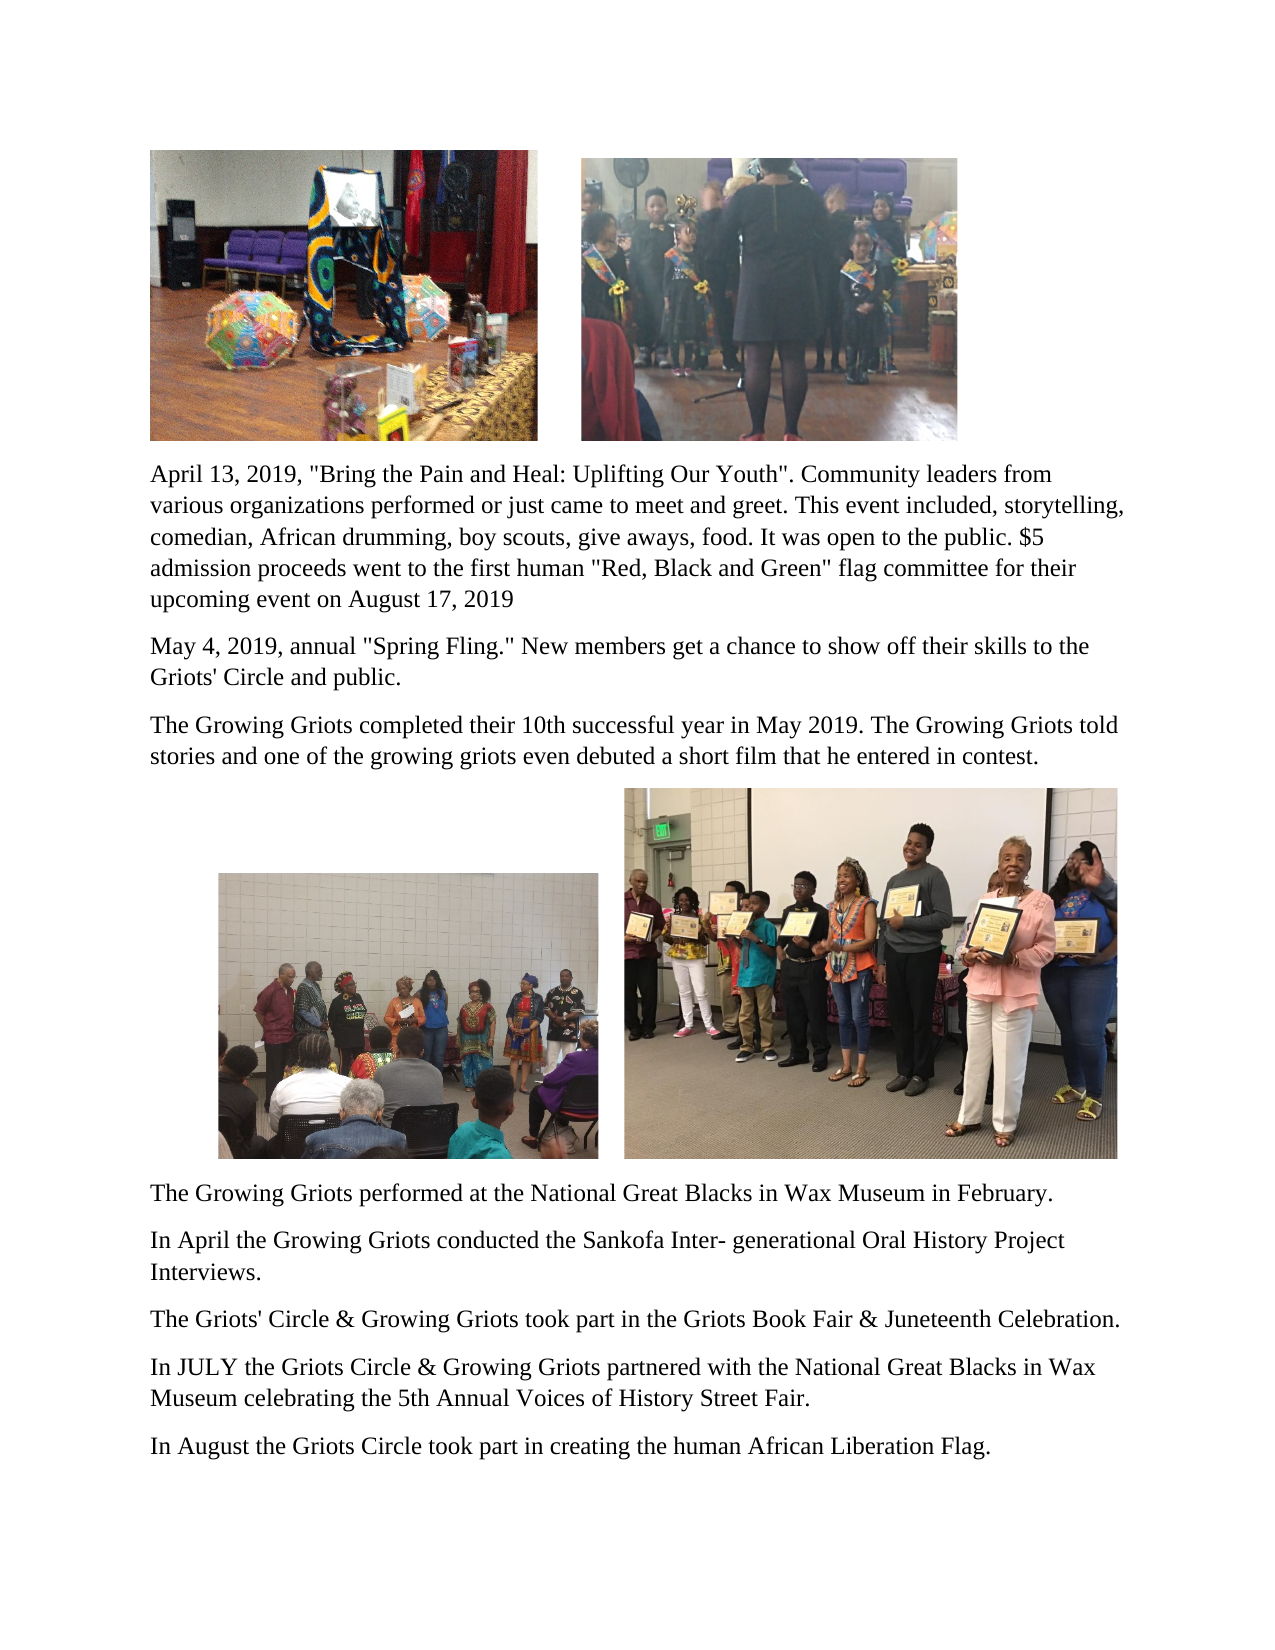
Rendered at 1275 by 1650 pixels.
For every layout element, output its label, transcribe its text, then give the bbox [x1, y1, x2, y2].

text The Growing Griots performed at the National Great Blacks in Wax Museum in February. [150, 1178, 1125, 1207]
text May 4, 2019, annual "Spring Fling." New members get a chance to show off their skills to the Griots' Circle and public. [150, 631, 1125, 691]
text April 13, 2019, "Bring the Pain and Heal: Uplifting Our Youth". Community leaders from various organizations performed or just came to meet and greet. This event included, storytelling, comedian, African drumming, boy scouts, give aways, food. It was open to the public. $5 admission proceeds went to the first human "Red, Black and Green" flag committee for their upcoming event on August 17, 2019 [150, 459, 1125, 612]
text The Growing Griots completed their 10th successful year in May 2019. The Growing Griots told stories and one of the growing griots even debuted a short film that he entered in contest. [150, 710, 1125, 770]
picture [150, 150, 538, 441]
text In August the Griots Circle took part in creating the human African Liberation Flag. [150, 1431, 1125, 1459]
text In April the Growing Griots conducted the Sankofa Inter- generational Oral History Project Interviews. [150, 1226, 1125, 1285]
picture [218, 873, 599, 1159]
picture [624, 788, 1118, 1159]
picture [581, 158, 958, 441]
text In JULY the Griots Circle & Growing Griots partnered with the National Great Blacks in Wax Museum celebrating the 5th Annual Voices of History Street Fair. [150, 1352, 1125, 1412]
text The Griots' Circle & Growing Griots took part in the Griots Book Fair & Juneteenth Celebration. [150, 1304, 1125, 1333]
